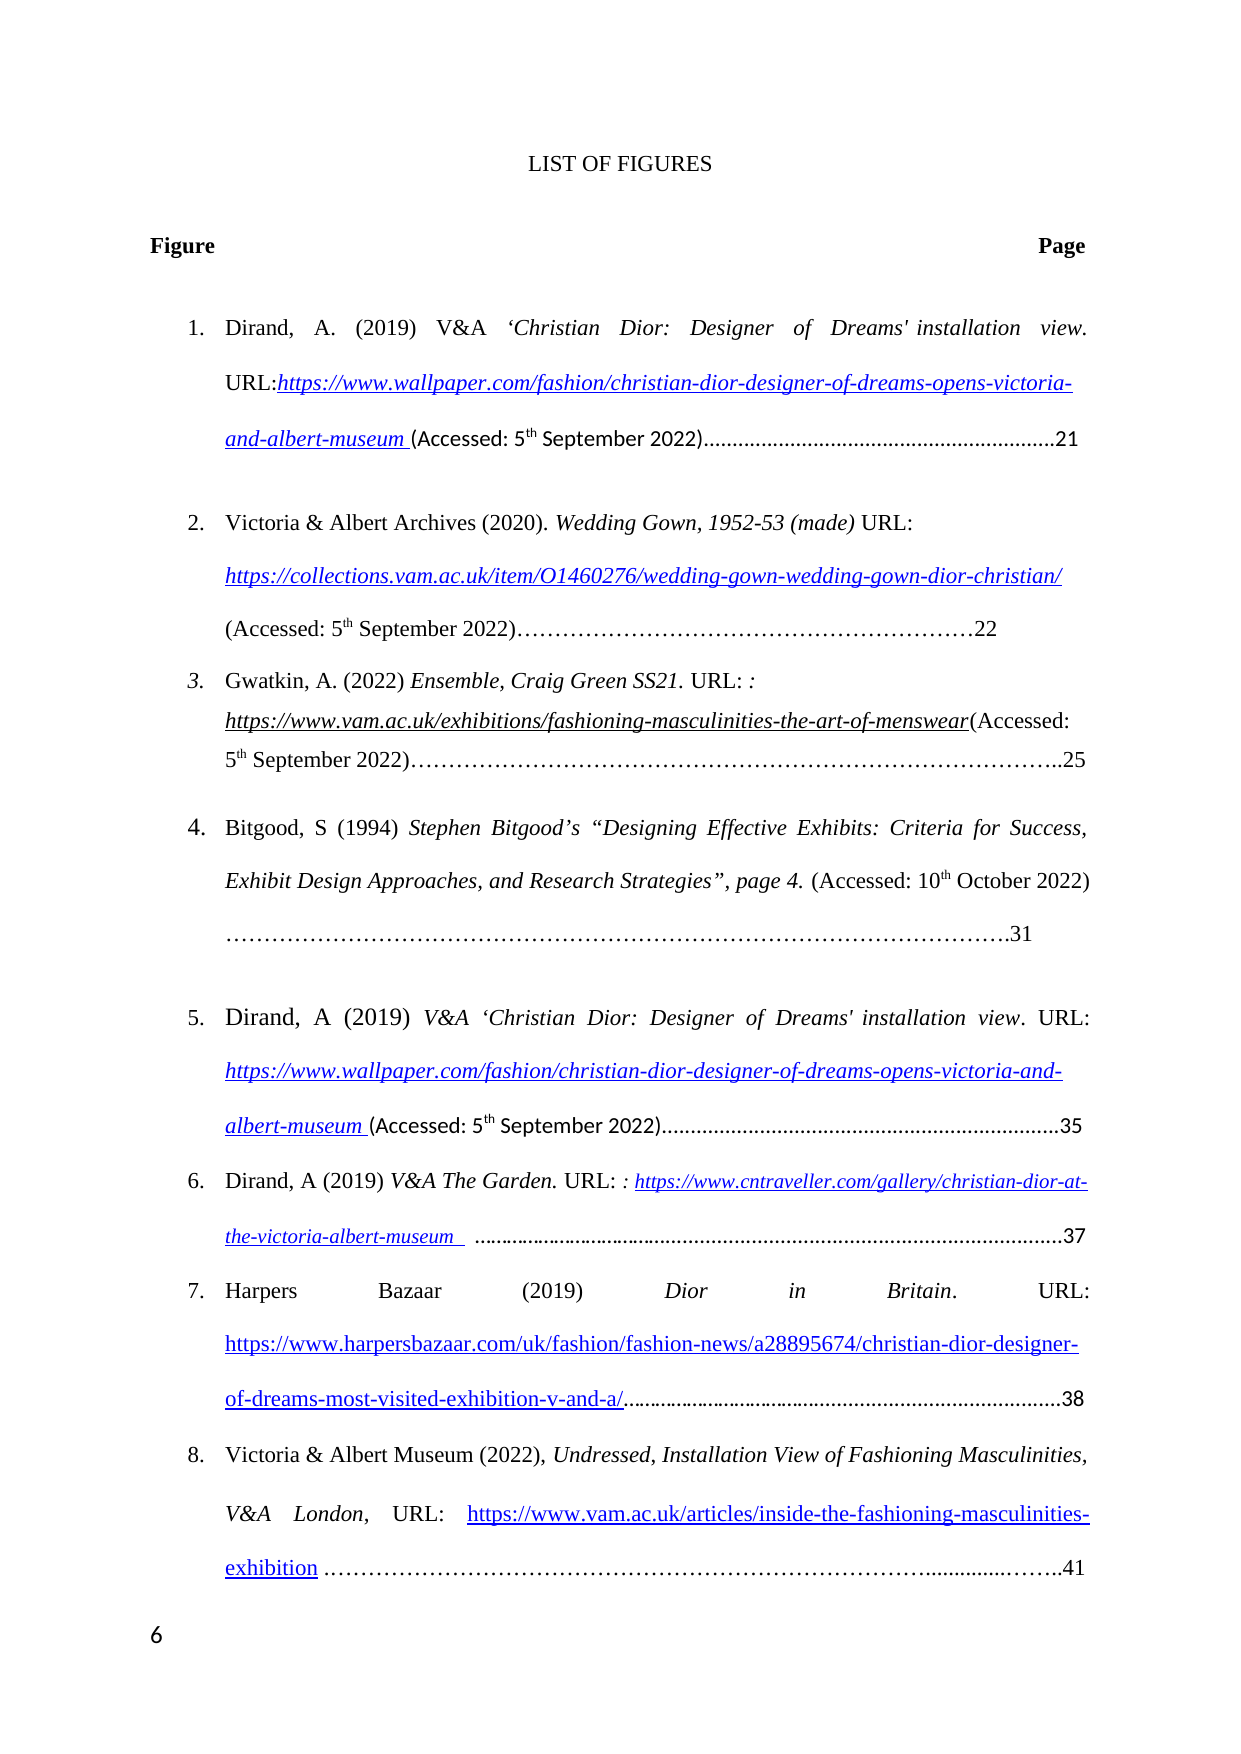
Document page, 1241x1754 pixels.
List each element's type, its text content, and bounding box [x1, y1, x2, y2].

list Gwatkin, A. (2022) Ensemble, Craig Green SS21. URL: : https://www.vam.ac.uk/exhibitions/fashioning-masculinities-the-art-of-menswear(Accessed: 5th September 2022)…………………………………………………………………………..25 [187, 697, 1090, 802]
list Victoria & Albert Archives (2020). Wedding Gown, 1952-53 (made) URL: https://collections.vam.ac.uk/item/O1460276/wedding-gown-wedding-gown-dior-christian/(Accessed: 5th September 2022)……………………………………………………22 [187, 509, 1090, 641]
list Harpers Bazaar (2019) Dior in Britain. URL: https://www.harpersbazaar.com/uk/fashion/fashion-news/a28895674/christian-dior-designer-of-dreams-most-visited-exhibition-v-and-a/………………………………...........................................38 [187, 1307, 1090, 1442]
text LIST OF FIGURES [150, 150, 1090, 176]
text Figure Page [150, 232, 1090, 258]
list Dirand, A (2019) V&A The Garden. URL: : https://www.cntraveller.com/gallery/christian-dior-at-the-victoria-albert-museum ……………………………….....................................................................37 [187, 1196, 1090, 1279]
list Dirand, A (2019) V&A ‘Christian Dior: Designer of Dreams' installation view. URL: https://www.wallpaper.com/fashion/christian-dior-designer-of-dreams-opens-victoria-and-albert-museum (Accessed: 5th September 2022).....................................................................35 [187, 1031, 1090, 1168]
list Bitgood, S (1994) Stephen Bitgood’s “Designing Effective Exhibits: Criteria for Success, Exhibit Design Approaches, and Research Strategies”, page 4. (Accessed: 10th October 2022)………………………………………………………………………………………….31 [187, 841, 1090, 976]
list Dirand, A. (2019) V&A ‘Christian Dior: Designer of Dreams' installation view. URL:https://www.wallpaper.com/fashion/christian-dior-designer-of-dreams-opens-victoria-and-albert-museum (Accessed: 5th September 2022).............................................................21 [187, 314, 1090, 452]
